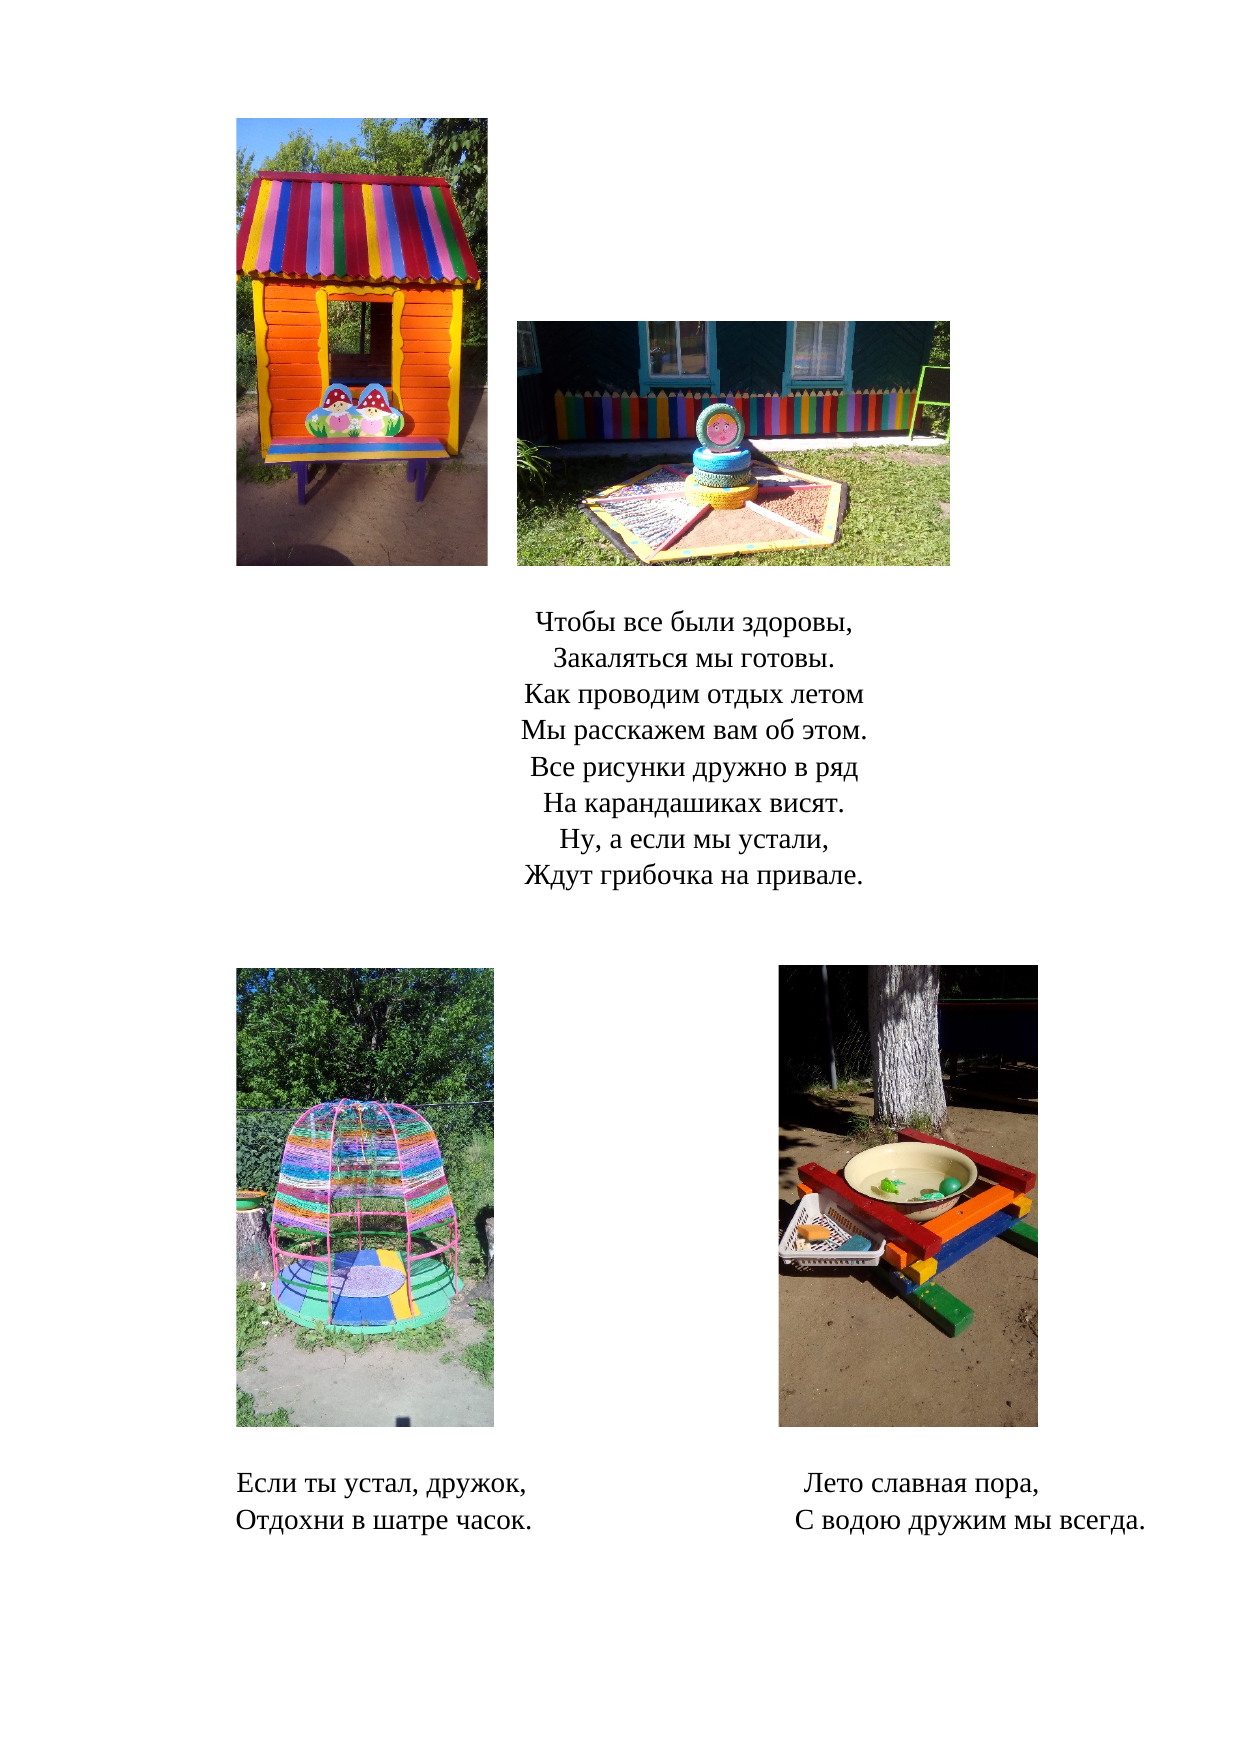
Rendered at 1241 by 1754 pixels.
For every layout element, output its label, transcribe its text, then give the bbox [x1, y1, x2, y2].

text Если ты устал, дружок, Лето славная пора, [162, 1466, 1152, 1499]
picture [517, 321, 950, 566]
picture [236, 118, 488, 566]
text Отдохни в шатре часок. С водою дружим мы всегда. [162, 1502, 1152, 1535]
picture [778, 965, 1038, 1427]
text Ну, а если мы устали, [162, 821, 1152, 854]
text Чтобы все были здоровы, [162, 604, 1152, 638]
picture [236, 968, 494, 1427]
text Как проводим отдых летом [162, 676, 1152, 710]
text Все рисунки дружно в ряд [162, 749, 1152, 782]
text Ждут грибочка на привале. [162, 857, 1152, 891]
text Мы расскажем вам об этом. [162, 712, 1152, 746]
text Закаляться мы готовы. [162, 640, 1152, 674]
text На карандашиках висят. [162, 785, 1152, 818]
